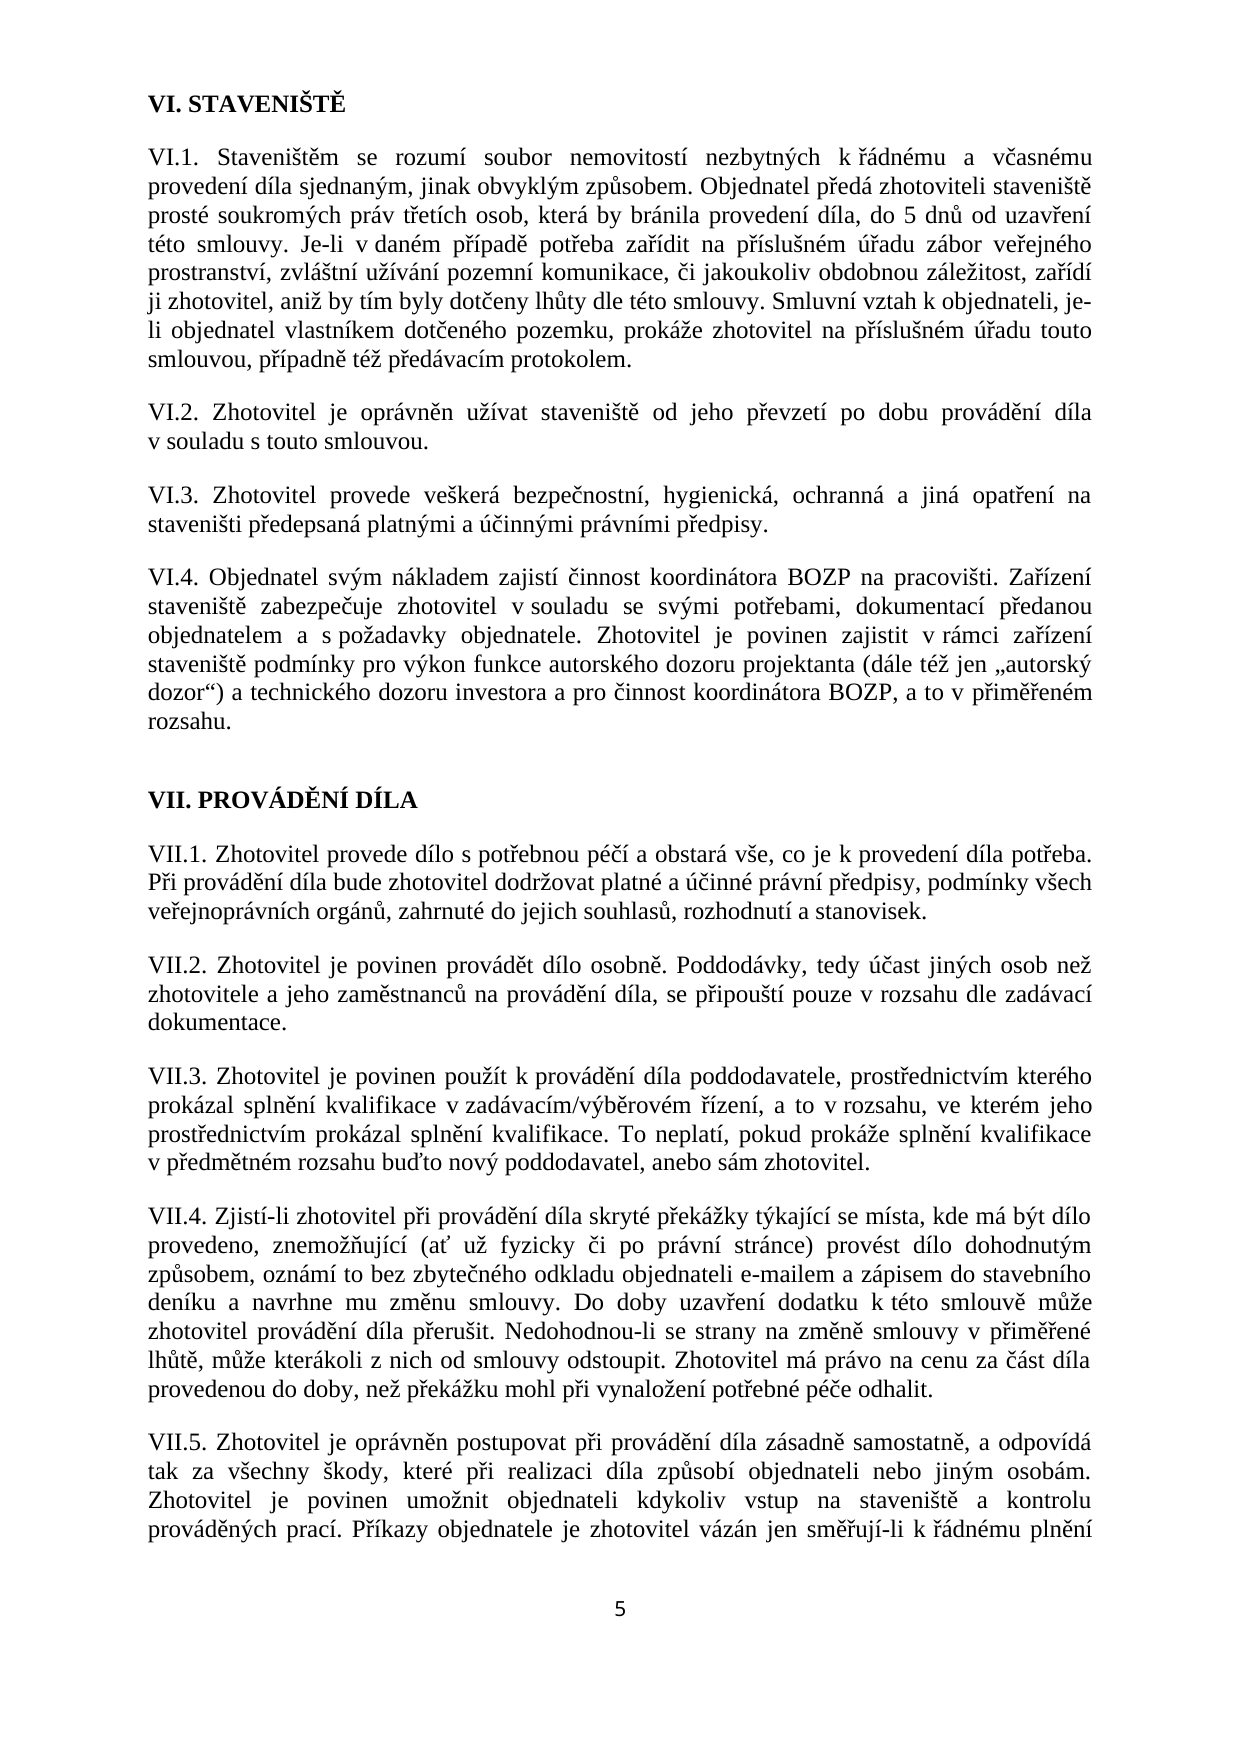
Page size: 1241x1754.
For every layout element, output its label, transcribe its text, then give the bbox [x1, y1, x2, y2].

text VI.4. Objednatel svým nákladem zajistí činnost koordinátora BOZP na pracovišti. Zařízení staveniště zabezpečuje zhotovitel v souladu se svými potřebami, dokumentací předanou objednatelem a s požadavky objednatele. Zhotovitel je povinen zajistit v rámci zařízení staveniště podmínky pro výkon funkce autorského dozoru projektanta (dále též jen „autorský dozor“) a technického dozoru investora a pro činnost koordinátora BOZP, a to v přiměřeném rozsahu. [148, 562, 1092, 735]
text VII.3. Zhotovitel je povinen použít k provádění díla poddodavatele, prostřednictvím kterého prokázal splnění kvalifikace v zadávacím/výběrovém řízení, a to v rozsahu, ve kterém jeho prostřednictvím prokázal splnění kvalifikace. To neplatí, pokud prokáže splnění kvalifikace v předmětném rozsahu buďto nový poddodavatel, anebo sám zhotovitel. [148, 1061, 1092, 1176]
text VII. PROVÁDĚNÍ DÍLA [148, 785, 1092, 814]
text VI.1. Staveništěm se rozumí soubor nemovitostí nezbytných k řádnému a včasnému provedení díla sjednaným, jinak obvyklým způsobem. Objednatel předá zhotoviteli staveniště prosté soukromých práv třetích osob, která by bránila provedení díla, do 5 dnů od uzavření této smlouvy. Je-li v daném případě potřeba zařídit na příslušném úřadu zábor veřejného prostranství, zvláštní užívání pozemní komunikace, či jakoukoliv obdobnou záležitost, zařídí ji zhotovitel, aniž by tím byly dotčeny lhůty dle této smlouvy. Smluvní vztah k objednateli, je-li objednatel vlastníkem dotčeného pozemku, prokáže zhotovitel na příslušném úřadu touto smlouvou, případně též předávacím protokolem. [148, 142, 1092, 372]
text VII.1. Zhotovitel provede dílo s potřebnou péčí a obstará vše, co je k provedení díla potřeba. Při provádění díla bude zhotovitel dodržovat platné a účinné právní předpisy, podmínky všech veřejnoprávních orgánů, zahrnuté do jejich souhlasů, rozhodnutí a stanovisek. [148, 839, 1092, 925]
text VII.4. Zjistí-li zhotovitel při provádění díla skryté překážky týkající se místa, kde má být dílo provedeno, znemožňující (ať už fyzicky či po právní stránce) provést dílo dohodnutým způsobem, oznámí to bez zbytečného odkladu objednateli e-mailem a zápisem do stavebního deníku a navrhne mu změnu smlouvy. Do doby uzavření dodatku k této smlouvě může zhotovitel provádění díla přerušit. Nedohodnou-li se strany na změně smlouvy v přiměřené lhůtě, může kterákoli z nich od smlouvy odstoupit. Zhotovitel má právo na cenu za část díla provedenou do doby, než překážku mohl při vynaložení potřebné péče odhalit. [148, 1201, 1092, 1402]
text VI.3. Zhotovitel provede veškerá bezpečnostní, hygienická, ochranná a jiná opatření na staveništi předepsaná platnými a účinnými právními předpisy. [148, 480, 1092, 537]
text VI.2. Zhotovitel je oprávněn užívat staveniště od jeho převzetí po dobu provádění díla v souladu s touto smlouvou. [148, 397, 1092, 455]
text VI. STAVENIŠTĚ [148, 89, 1092, 117]
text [148, 1427, 1092, 1542]
text VII.2. Zhotovitel je povinen provádět dílo osobně. Poddodávky, tedy účast jiných osob než zhotovitele a jeho zaměstnanců na provádění díla, se připouští pouze v rozsahu dle zadávací dokumentace. [148, 950, 1092, 1036]
